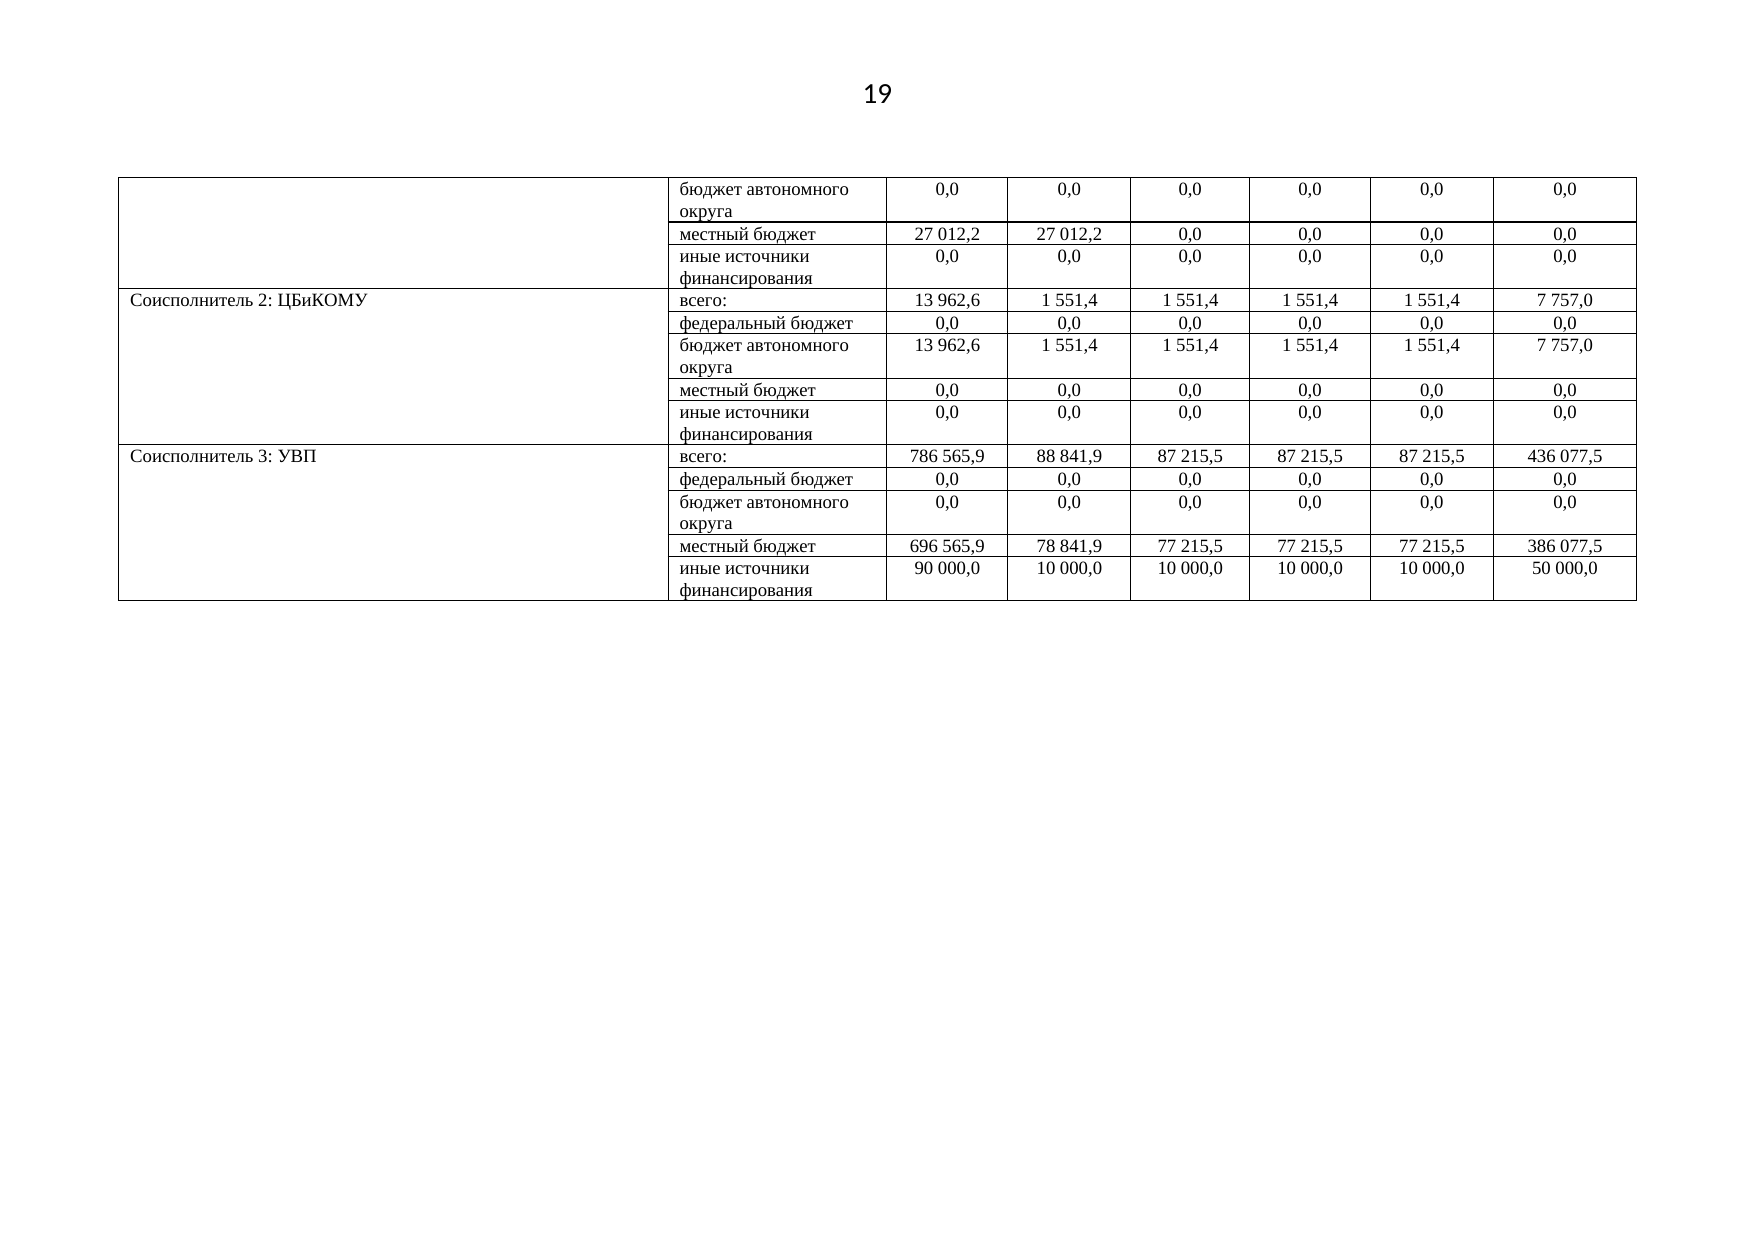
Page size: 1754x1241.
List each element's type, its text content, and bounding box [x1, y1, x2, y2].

table_cell 0,0 [1008, 178, 1130, 221]
table_cell 696 565,9 [887, 535, 1007, 556]
table_cell 0,0 [1250, 178, 1370, 221]
table_cell 0,0 [1008, 379, 1130, 400]
table_cell 0,0 [1250, 223, 1370, 244]
table_cell 0,0 [1131, 491, 1249, 534]
table_cell 0,0 [1494, 468, 1636, 489]
table_cell 0,0 [1371, 401, 1493, 444]
table_cell 0,0 [1008, 312, 1130, 333]
table_cell 87 215,5 [1131, 445, 1249, 467]
table_cell 0,0 [887, 491, 1007, 534]
table_cell 0,0 [1371, 491, 1493, 534]
table_cell 77 215,5 [1371, 535, 1493, 556]
table_cell 0,0 [887, 312, 1007, 333]
table_cell 0,0 [887, 178, 1007, 221]
table_cell 0,0 [1494, 178, 1636, 221]
table_cell 1 551,4 [1131, 289, 1249, 311]
table_cell 0,0 [1494, 491, 1636, 534]
table_cell 0,0 [1131, 468, 1249, 489]
table_cell 786 565,9 [887, 445, 1007, 467]
table_cell бюджет автономного округа [669, 178, 886, 221]
table_cell 0,0 [1250, 491, 1370, 534]
table_cell 1 551,4 [1131, 334, 1249, 377]
table_cell 0,0 [887, 401, 1007, 444]
table_cell 0,0 [1371, 245, 1493, 288]
table_cell 0,0 [1008, 401, 1130, 444]
table_cell 77 215,5 [1131, 535, 1249, 556]
table_cell 0,0 [1371, 178, 1493, 221]
table_cell 0,0 [1371, 468, 1493, 489]
table_cell 10 000,0 [1131, 557, 1249, 600]
table_cell 436 077,5 [1494, 445, 1636, 467]
table_cell 1 551,4 [1008, 334, 1130, 377]
table_cell 10 000,0 [1371, 557, 1493, 600]
table_cell 0,0 [1008, 245, 1130, 288]
table_cell Соисполнитель 3: УВП [119, 445, 668, 600]
table_cell 50 000,0 [1494, 557, 1636, 600]
table_cell 1 551,4 [1250, 289, 1370, 311]
table_cell 87 215,5 [1250, 445, 1370, 467]
table_cell 0,0 [1008, 491, 1130, 534]
table_cell иные источники финансирования [669, 401, 886, 444]
table_cell 13 962,6 [887, 289, 1007, 311]
table_cell местный бюджет [669, 379, 886, 400]
table_cell 0,0 [1250, 379, 1370, 400]
table_cell 7 757,0 [1494, 289, 1636, 311]
table_cell 0,0 [1371, 312, 1493, 333]
table_cell 1 551,4 [1371, 289, 1493, 311]
table_cell 77 215,5 [1250, 535, 1370, 556]
table_cell 88 841,9 [1008, 445, 1130, 467]
table_cell 27 012,2 [887, 223, 1007, 244]
table_cell 13 962,6 [887, 334, 1007, 377]
table_cell 10 000,0 [1008, 557, 1130, 600]
table_cell 0,0 [1131, 245, 1249, 288]
table_cell всего: [669, 289, 886, 311]
table_cell 78 841,9 [1008, 535, 1130, 556]
table_cell бюджет автономного округа [669, 334, 886, 377]
table_cell 87 215,5 [1371, 445, 1493, 467]
table_cell федеральный бюджет [669, 312, 886, 333]
table_cell 0,0 [1494, 223, 1636, 244]
table_cell 27 012,2 [1008, 223, 1130, 244]
table_cell 7 757,0 [1494, 334, 1636, 377]
table_cell 1 551,4 [1250, 334, 1370, 377]
table_cell 0,0 [1250, 245, 1370, 288]
table_cell 0,0 [1131, 178, 1249, 221]
table_cell 0,0 [1250, 468, 1370, 489]
table_cell иные источники финансирования [669, 245, 886, 288]
table_cell 10 000,0 [1250, 557, 1370, 600]
table_cell 0,0 [1131, 401, 1249, 444]
table_cell бюджет автономного округа [669, 491, 886, 534]
table_cell 0,0 [1494, 401, 1636, 444]
table_cell 0,0 [887, 468, 1007, 489]
table_cell 0,0 [887, 245, 1007, 288]
table_cell 0,0 [1008, 468, 1130, 489]
table_cell 0,0 [1371, 223, 1493, 244]
table_cell 0,0 [1371, 379, 1493, 400]
table_cell 386 077,5 [1494, 535, 1636, 556]
table_cell федеральный бюджет [669, 468, 886, 489]
table_cell местный бюджет [669, 223, 886, 244]
table_cell 0,0 [1131, 379, 1249, 400]
table_cell 0,0 [1494, 245, 1636, 288]
table_cell 0,0 [1250, 401, 1370, 444]
table_cell 0,0 [1494, 379, 1636, 400]
table_cell местный бюджет [669, 535, 886, 556]
table_cell 0,0 [1131, 312, 1249, 333]
table_cell всего: [669, 445, 886, 467]
table_cell 0,0 [1131, 223, 1249, 244]
table_cell 90 000,0 [887, 557, 1007, 600]
table_cell 1 551,4 [1008, 289, 1130, 311]
table_cell 0,0 [1494, 312, 1636, 333]
table_cell Соисполнитель 2: ЦБиКОМУ [119, 289, 668, 444]
table_cell иные источники финансирования [669, 557, 886, 600]
table_cell 1 551,4 [1371, 334, 1493, 377]
table_cell 0,0 [1250, 312, 1370, 333]
table_cell 0,0 [887, 379, 1007, 400]
